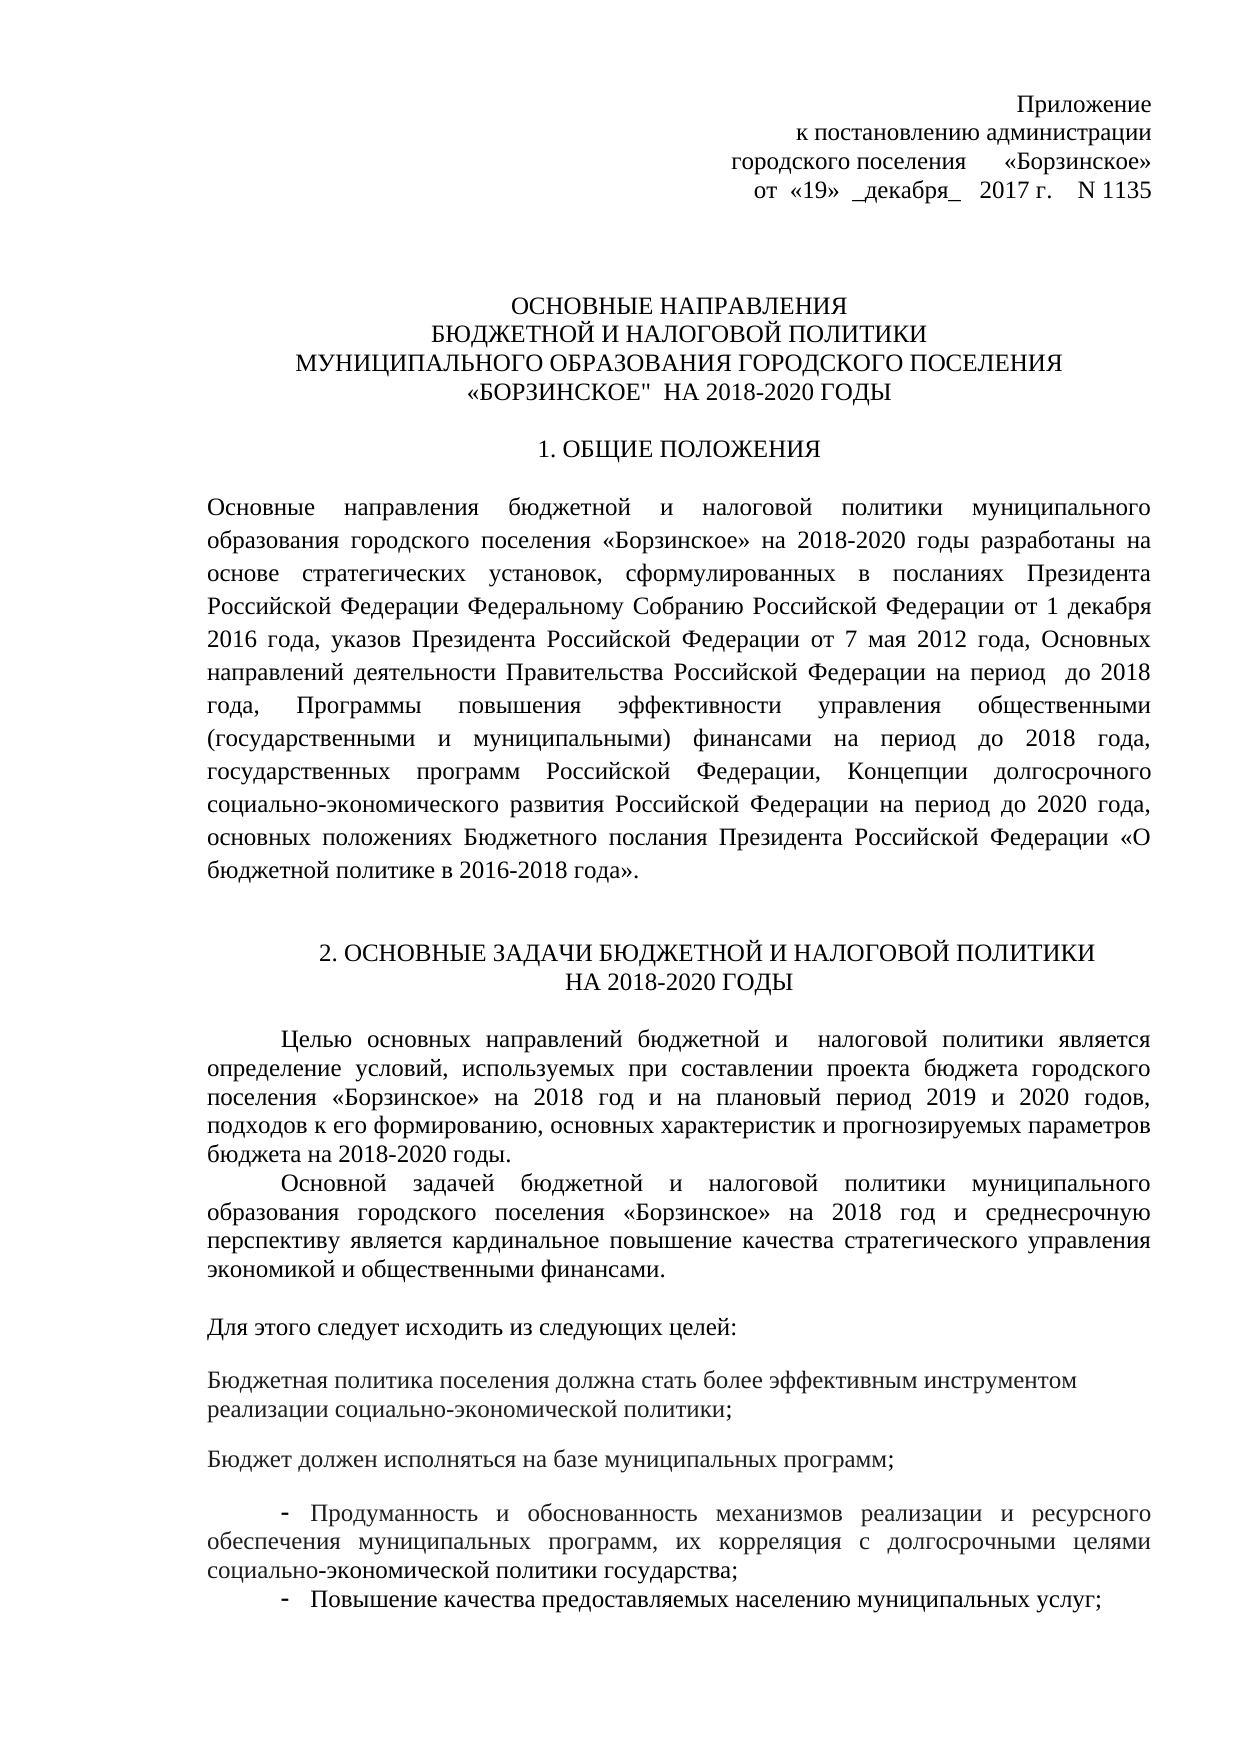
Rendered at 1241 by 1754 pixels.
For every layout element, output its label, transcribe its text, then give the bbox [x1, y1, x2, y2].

text ОСНОВНЫЕ НАПРАВЛЕНИЯ [207, 291, 1152, 319]
text 2. ОСНОВНЫЕ ЗАДАЧИ БЮДЖЕТНОЙ И НАЛОГОВОЙ ПОЛИТИКИ [207, 938, 1152, 967]
text Приложение [207, 89, 1152, 117]
text Основные направления бюджетной и налоговой политики муниципального образования городского поселения «Борзинское» на 2018-2020 годы разработаны на основе стратегических установок, сформулированных в посланиях Президента Российской Федерации Федеральному Собранию Российской Федерации от 1 декабря 2016 года, указов Президента Российской Федерации от 7 мая 2012 года, Основных направлений деятельности Правительства Российской Федерации на период до 2018 года, Программы повышения эффективности управления общественными (государственными и муниципальными) финансами на период до 2018 года, государственных программ Российской Федерации, Концепции долгосрочного социально-экономического развития Российской Федерации на период до 2020 года, основных положениях Бюджетного послания Президента Российской Федерации «О бюджетной политике в 2016-2018 года». [207, 492, 1152, 884]
text Основной задачей бюджетной и налоговой политики муниципального образования городского поселения «Борзинское» на 2018 год и среднесрочную перспективу является кардинальное повышение качества стратегического управления экономикой и общественными финансами. [207, 1168, 1152, 1283]
text городского поселения «Борзинское» [207, 146, 1152, 175]
text БЮДЖЕТНОЙ И НАЛОГОВОЙ ПОЛИТИКИ [207, 319, 1152, 348]
text НА 2018-2020 ГОДЫ [207, 967, 1152, 995]
text к постановлению администрации [207, 117, 1152, 146]
text Бюджетная политика поселения должна стать более эффективным инструментом реализации социально-экономической политики; [207, 1365, 1152, 1423]
text Целью основных направлений бюджетной и налоговой политики является определение условий, используемых при составлении проекта бюджета городского поселения «Борзинское» на 2018 год и на плановый период 2019 и 2020 годов, подходов к его формированию, основных характеристик и прогнозируемых параметров бюджета на 2018-2020 годы. [207, 1024, 1152, 1168]
text от «19» _декабря_ 2017 г. N 1135 [207, 175, 1152, 204]
text Для этого следует исходить из следующих целей: [207, 1312, 1152, 1340]
text 1. ОБЩИЕ ПОЛОЖЕНИЯ [207, 434, 1152, 463]
list Повышение качества предоставляемых населению муниципальных услуг; [207, 1584, 1152, 1613]
text Бюджет должен исполняться на базе муниципальных программ; [207, 1444, 1152, 1472]
list Продуманность и обоснованность механизмов реализации и ресурсного обеспечения муниципальных программ, их корреляция с долгосрочными целями социально-экономической политики государства; [207, 1498, 1152, 1584]
text МУНИЦИПАЛЬНОГО ОБРАЗОВАНИЯ ГОРОДСКОГО ПОСЕЛЕНИЯ «БОРЗИНСКОЕ" НА 2018-2020 ГОДЫ [207, 348, 1152, 406]
